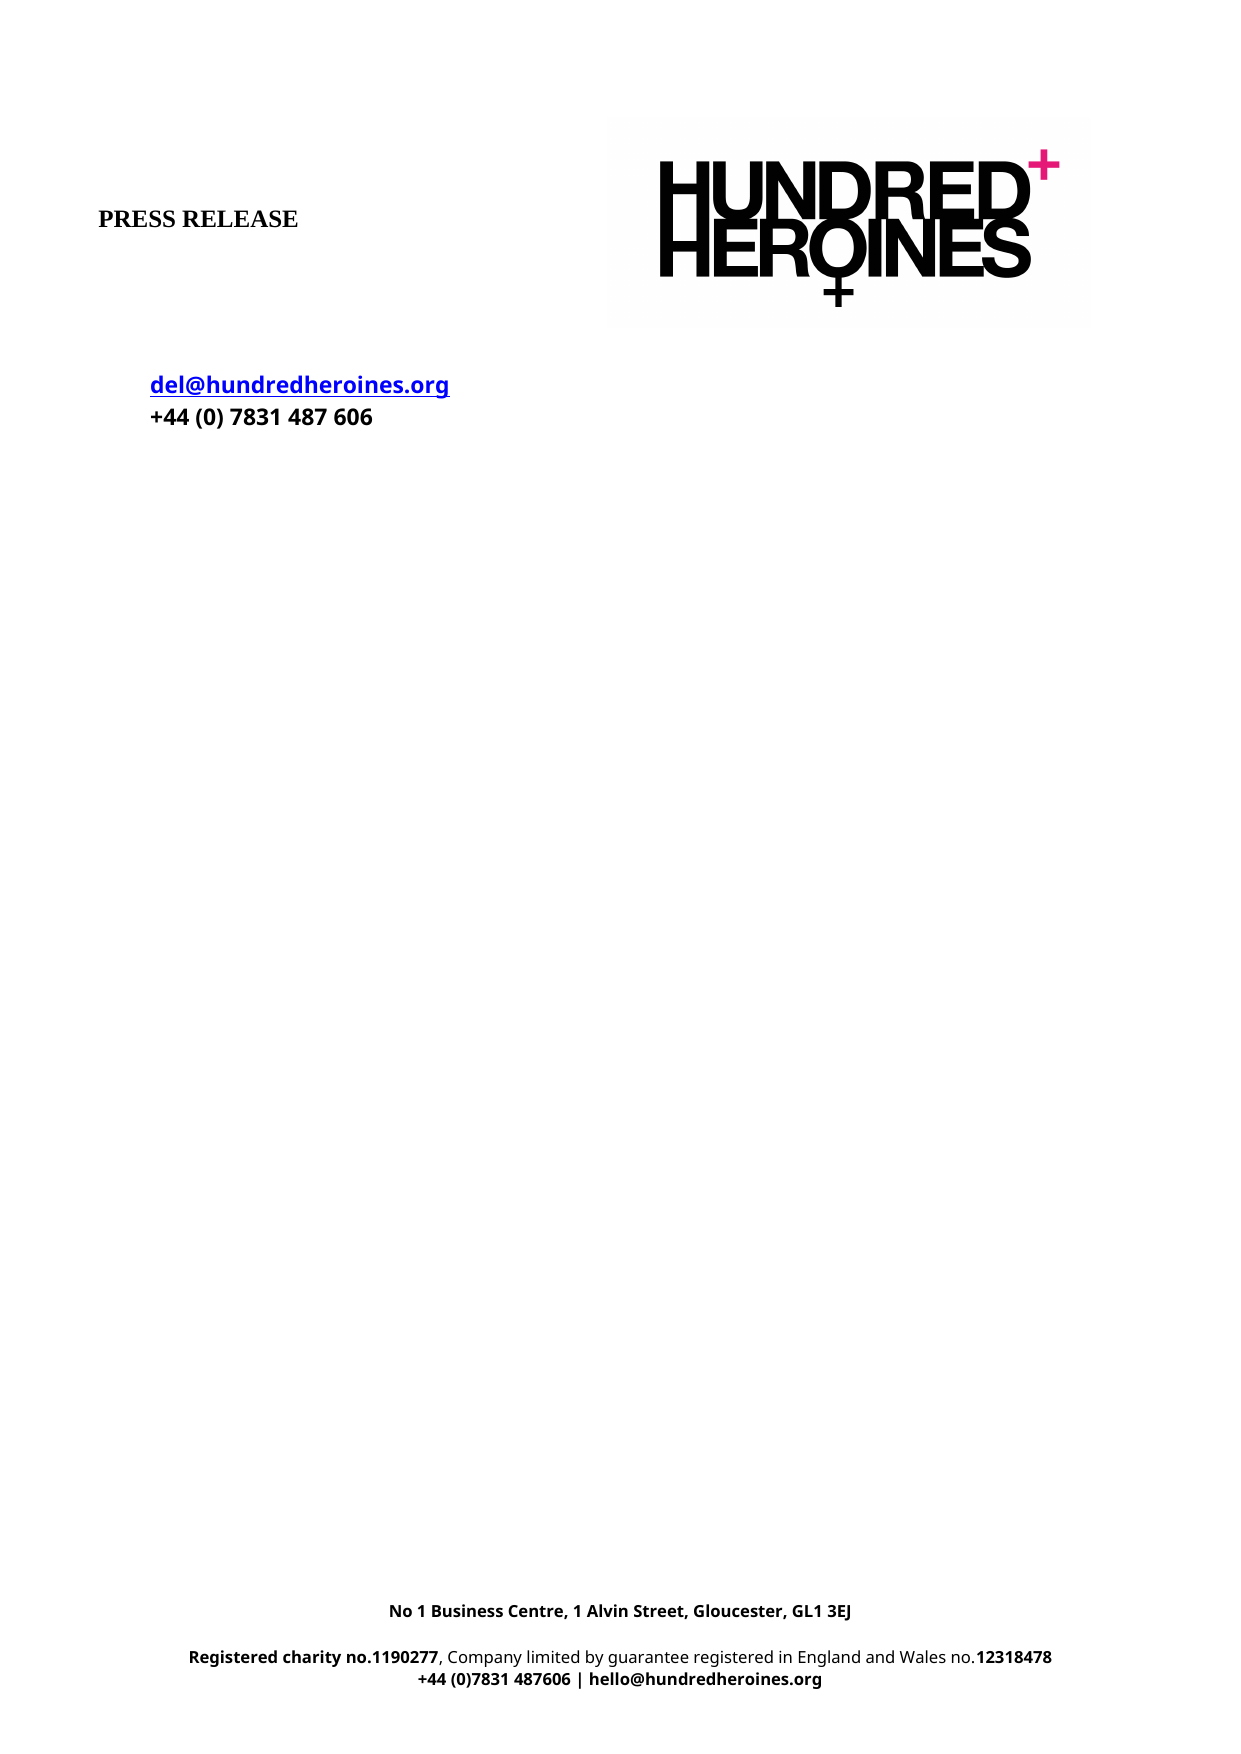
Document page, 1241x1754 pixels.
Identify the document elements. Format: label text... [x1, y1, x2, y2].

text del@hundredheroines.org [150, 369, 1090, 401]
picture [607, 117, 1092, 328]
text +44 (0) 7831 487 606 [150, 401, 1090, 432]
